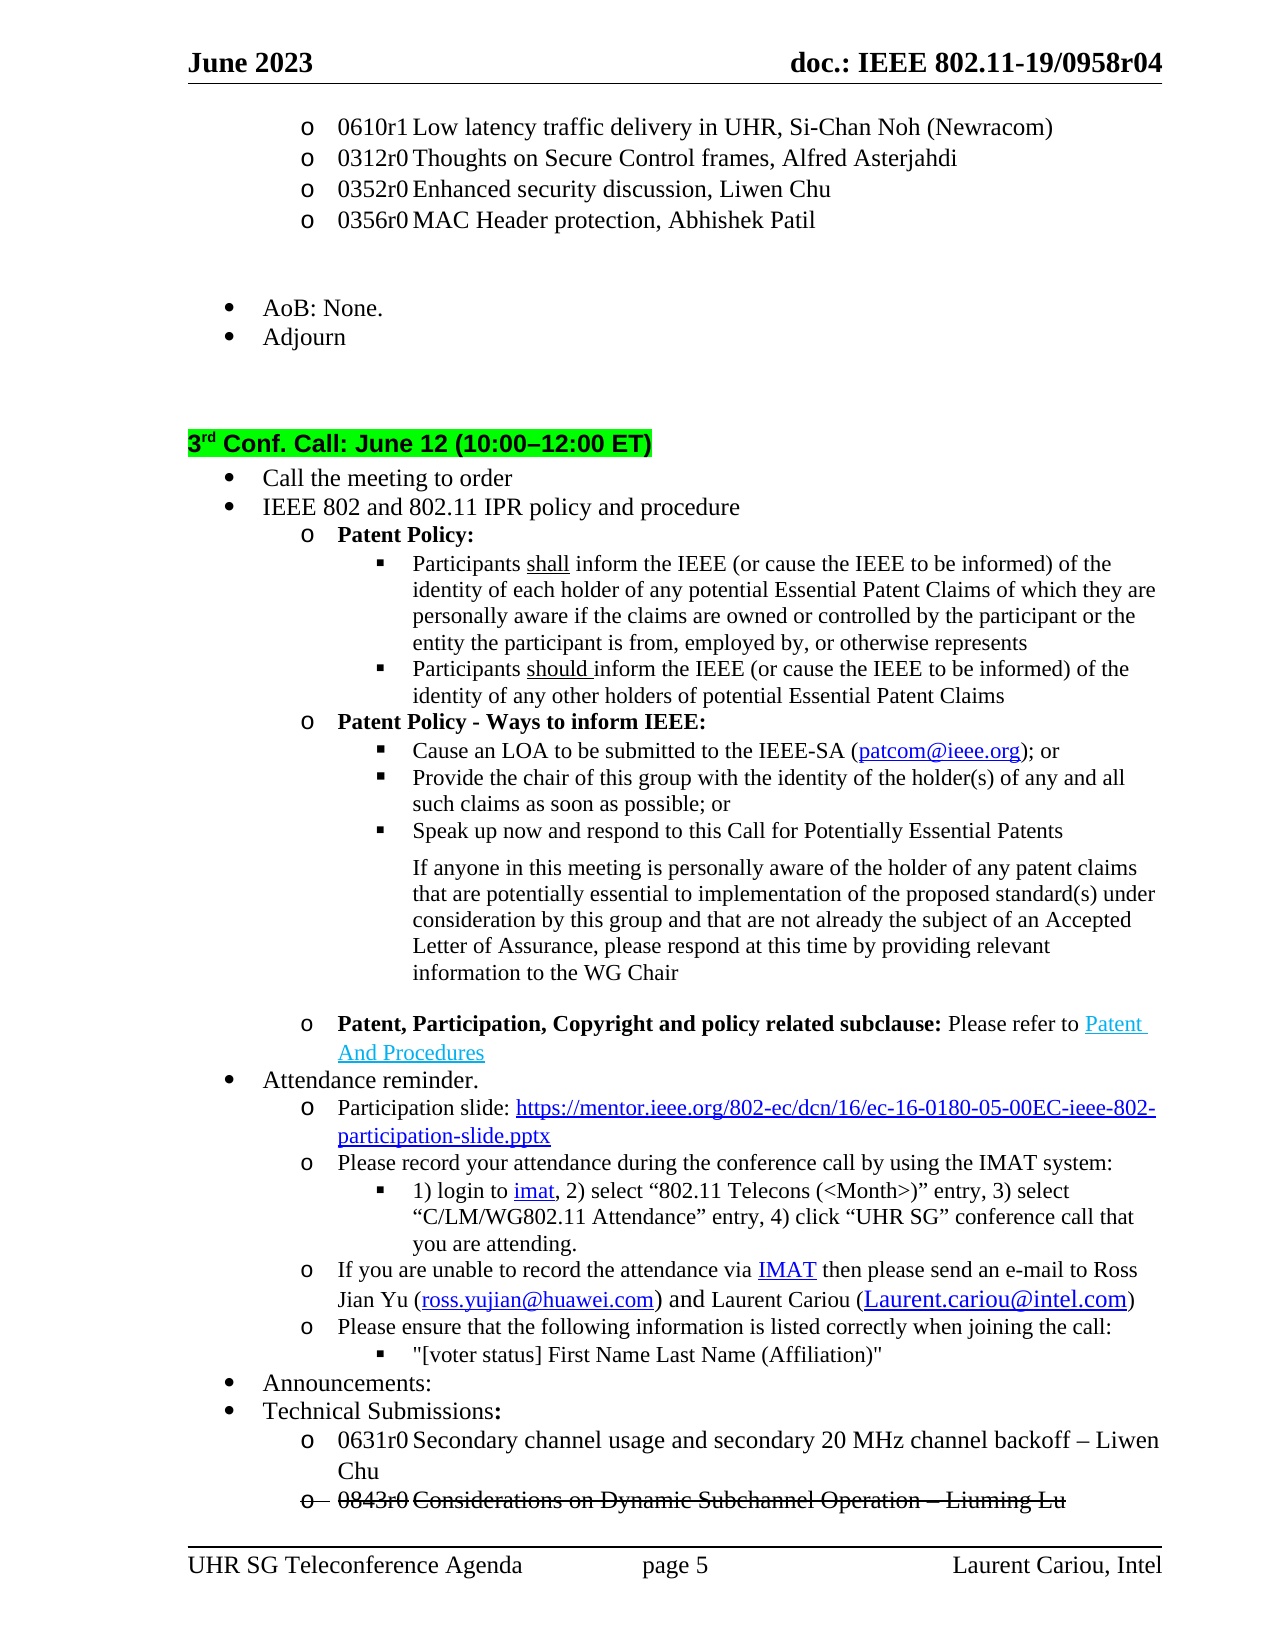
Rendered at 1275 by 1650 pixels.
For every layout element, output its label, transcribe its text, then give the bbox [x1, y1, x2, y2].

list 0352r0 Enhanced security discussion, Liwen Chu [300, 174, 1162, 205]
list Patent Policy - Ways to inform IEEE: [300, 708, 1162, 737]
list Please record your attendance during the conference call by using the IMAT system: [300, 1149, 1162, 1177]
list Patent Policy: [300, 521, 1162, 550]
list Provide the chair of this group with the identity of the holder(s) of any and all such claims as soon as possible; or [375, 764, 1162, 817]
list 0610r1 Low latency traffic delivery in UHR, Si-Chan Noh (Newracom) [300, 112, 1162, 143]
list Please ensure that the following information is listed correctly when joining the call: [300, 1313, 1162, 1341]
list 1) login to imat, 2) select “802.11 Telecons (<Month>)” entry, 3) select “C/LM/WG802.11 Attendance” entry, 4) click “UHR SG” conference call that you are attending. [375, 1177, 1162, 1256]
subtitle 3rd Conf. Call: June 12 (10:00–12:00 ET) [187, 428, 1162, 457]
list Call the meeting to order [225, 463, 1162, 492]
list Speak up now and respond to this Call for Potentially Essential Patents [375, 817, 1162, 843]
list 0631r0 Secondary channel usage and secondary 20 MHz channel backoff – Liwen Chu [300, 1425, 1162, 1485]
list If anyone in this meeting is personally aware of the holder of any patent claims that are potentially essential to implementation of the proposed standard(s) under consideration by this group and that are not already the subject of an Accepted Letter of Assurance, please respond at this time by providing relevant information to the WG Chair [412, 853, 1162, 985]
list Adjourn [225, 322, 1162, 351]
list Participants shall inform the IEEE (or cause the IEEE to be informed) of the identity of each holder of any potential Essential Patent Claims of which they are personally aware if the claims are owned or controlled by the participant or the entity the participant is from, employed by, or otherwise represents [375, 550, 1162, 655]
list Participation slide: https://mentor.ieee.org/802-ec/dcn/16/ec-16-0180-05-00EC-ieee-802-participation-slide.pptx [300, 1094, 1162, 1149]
list Technical Submissions: [225, 1396, 1162, 1425]
list AoB: None. [225, 293, 1162, 322]
list If you are unable to record the attendance via IMAT then please send an e-mail to Ross Jian Yu (ross.yujian@huawei.com) and Laurent Cariou (Laurent.cariou@intel.com) [300, 1256, 1162, 1313]
list Patent, Participation, Copyright and policy related subclause: Please refer to Patent And Procedures [300, 1010, 1162, 1065]
list IEEE 802 and 802.11 IPR policy and procedure [225, 492, 1162, 521]
list "[voter status] First Name Last Name (Affiliation)" [375, 1341, 1162, 1368]
list Participants should inform the IEEE (or cause the IEEE to be informed) of the identity of any other holders of potential Essential Patent Claims [375, 655, 1162, 708]
list Cause an LOA to be submitted to the IEEE-SA (patcom@ieee.org); or [375, 737, 1162, 764]
list 0356r0 MAC Header protection, Abhishek Patil [300, 205, 1162, 236]
list Announcements: [225, 1368, 1162, 1396]
list 0312r0 Thoughts on Secure Control frames, Alfred Asterjahdi [300, 143, 1162, 174]
list Attendance reminder. [225, 1065, 1162, 1094]
list 0843r0 Considerations on Dynamic Subchannel Operation – Liuming Lu [300, 1485, 1162, 1516]
